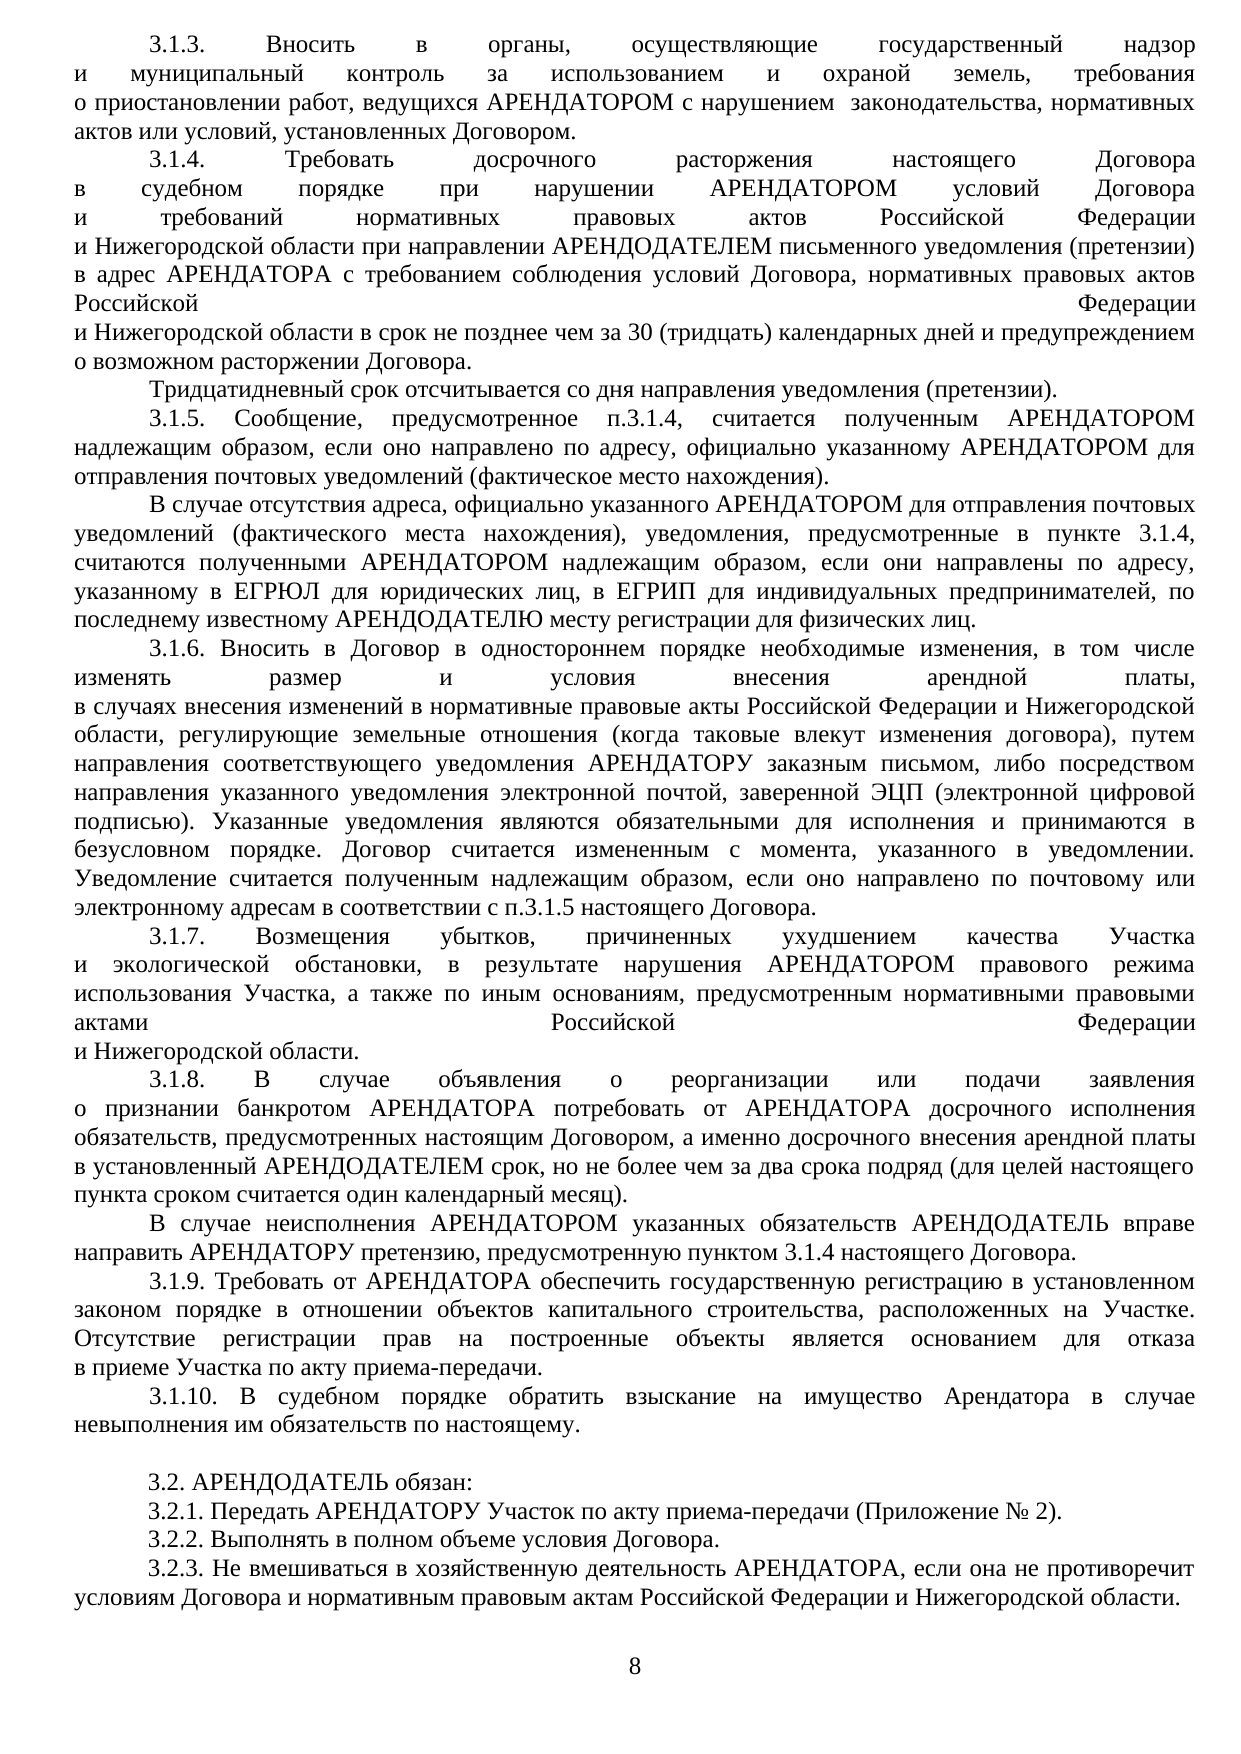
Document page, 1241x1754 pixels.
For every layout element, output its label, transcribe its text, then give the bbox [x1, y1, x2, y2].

text 3.1.6. Вносить в Договор в одностороннем порядке необходимые изменения, в том числе изменять размер и условия внесения арендной платы, в случаях внесения изменений в нормативные правовые акты Российской Федерации и Нижегородской области, регулирующие земельные отношения (когда таковые влекут изменения договора), путем направления соответствующего уведомления АРЕНДАТОРУ заказным письмом, либо посредством направления указанного уведомления электронной почтой, заверенной ЭЦП (электронной цифровой подписью). Указанные уведомления являются обязательными для исполнения и принимаются в безусловном порядке. Договор считается измененным с момента, указанного в уведомлении. Уведомление считается полученным надлежащим образом, если оно направлено по почтовому или электронному адресам в соответствии с п.3.1.5 настоящего Договора. [74, 633, 1196, 921]
text В случае неисполнения АРЕНДАТОРОМ указанных обязательств АРЕНДОДАТЕЛЬ вправе направить АРЕНДАТОРУ претензию, предусмотренную пунктом 3.1.4 настоящего Договора. [74, 1208, 1196, 1266]
text 3.1.4. Требовать досрочного расторжения настоящего Договора в судебном порядке при нарушении АРЕНДАТОРОМ условий Договора и требований нормативных правовых актов Российской Федерации и Нижегородской области при направлении АРЕНДОДАТЕЛЕМ письменного уведомления (претензии) в адрес АРЕНДАТОРА с требованием соблюдения условий Договора, нормативных правовых актов Российской Федерации и Нижегородской области в срок не позднее чем за 30 (тридцать) календарных дней и предупреждением о возможном расторжении Договора. [74, 144, 1196, 374]
text 3.2.1. Передать АРЕНДАТОРУ Участок по акту приема-передачи (Приложение № 2). [74, 1496, 1196, 1524]
text 3.1.8. В случае объявления о реорганизации или подачи заявления о признании банкротом АРЕНДАТОРА потребовать от АРЕНДАТОРА досрочного исполнения обязательств, предусмотренных настоящим Договором, а именно досрочного внесения арендной платы в установленный АРЕНДОДАТЕЛЕМ срок, но не более чем за два срока подряд (для целей настоящего пункта сроком считается один календарный месяц). [74, 1064, 1196, 1208]
text 3.2.3. Не вмешиваться в хозяйственную деятельность АРЕНДАТОРА, если она не противоречит условиям Договора и нормативным правовым актам Российской Федерации и Нижегородской области. [74, 1553, 1196, 1611]
text 3.1.3. Вносить в органы, осуществляющие государственный надзор и муниципальный контроль за использованием и охраной земель, требования о приостановлении работ, ведущихся АРЕНДАТОРОМ с нарушением законодательства, нормативных актов или условий, установленных Договором. [74, 29, 1196, 144]
text 3.1.5. Сообщение, предусмотренное п.3.1.4, считается полученным АРЕНДАТОРОМ надлежащим образом, если оно направлено по адресу, официально указанному АРЕНДАТОРОМ для отправления почтовых уведомлений (фактическое место нахождения). [74, 403, 1196, 489]
text 3.2.2. Выполнять в полном объеме условия Договора. [74, 1524, 1196, 1553]
text 3.1.10. В судебном порядке обратить взыскание на имущество Арендатора в случае невыполнения им обязательств по настоящему. [74, 1381, 1196, 1438]
text 3.2. АРЕНДОДАТЕЛЬ обязан: [74, 1467, 1196, 1496]
text Тридцатидневный срок отсчитывается со дня направления уведомления (претензии). [74, 374, 1196, 403]
text 3.1.9. Требовать от АРЕНДАТОРА обеспечить государственную регистрацию в установленном законом порядке в отношении объектов капитального строительства, расположенных на Участке. Отсутствие регистрации прав на построенные объекты является основанием для отказа в приеме Участка по акту приема-передачи. [74, 1266, 1196, 1381]
text 3.1.7. Возмещения убытков, причиненных ухудшением качества Участка и экологической обстановки, в результате нарушения АРЕНДАТОРОМ правового режима использования Участка, а также по иным основаниям, предусмотренным нормативными правовыми актами Российской Федерации и Нижегородской области. [74, 921, 1196, 1064]
text В случае отсутствия адреса, официально указанного АРЕНДАТОРОМ для отправления почтовых уведомлений (фактического места нахождения), уведомления, предусмотренные в пункте 3.1.4, считаются полученными АРЕНДАТОРОМ надлежащим образом, если они направлены по адресу, указанному в ЕГРЮЛ для юридических лиц, в ЕГРИП для индивидуальных предпринимателей, по последнему известному АРЕНДОДАТЕЛЮ месту регистрации для физических лиц. [74, 489, 1196, 633]
